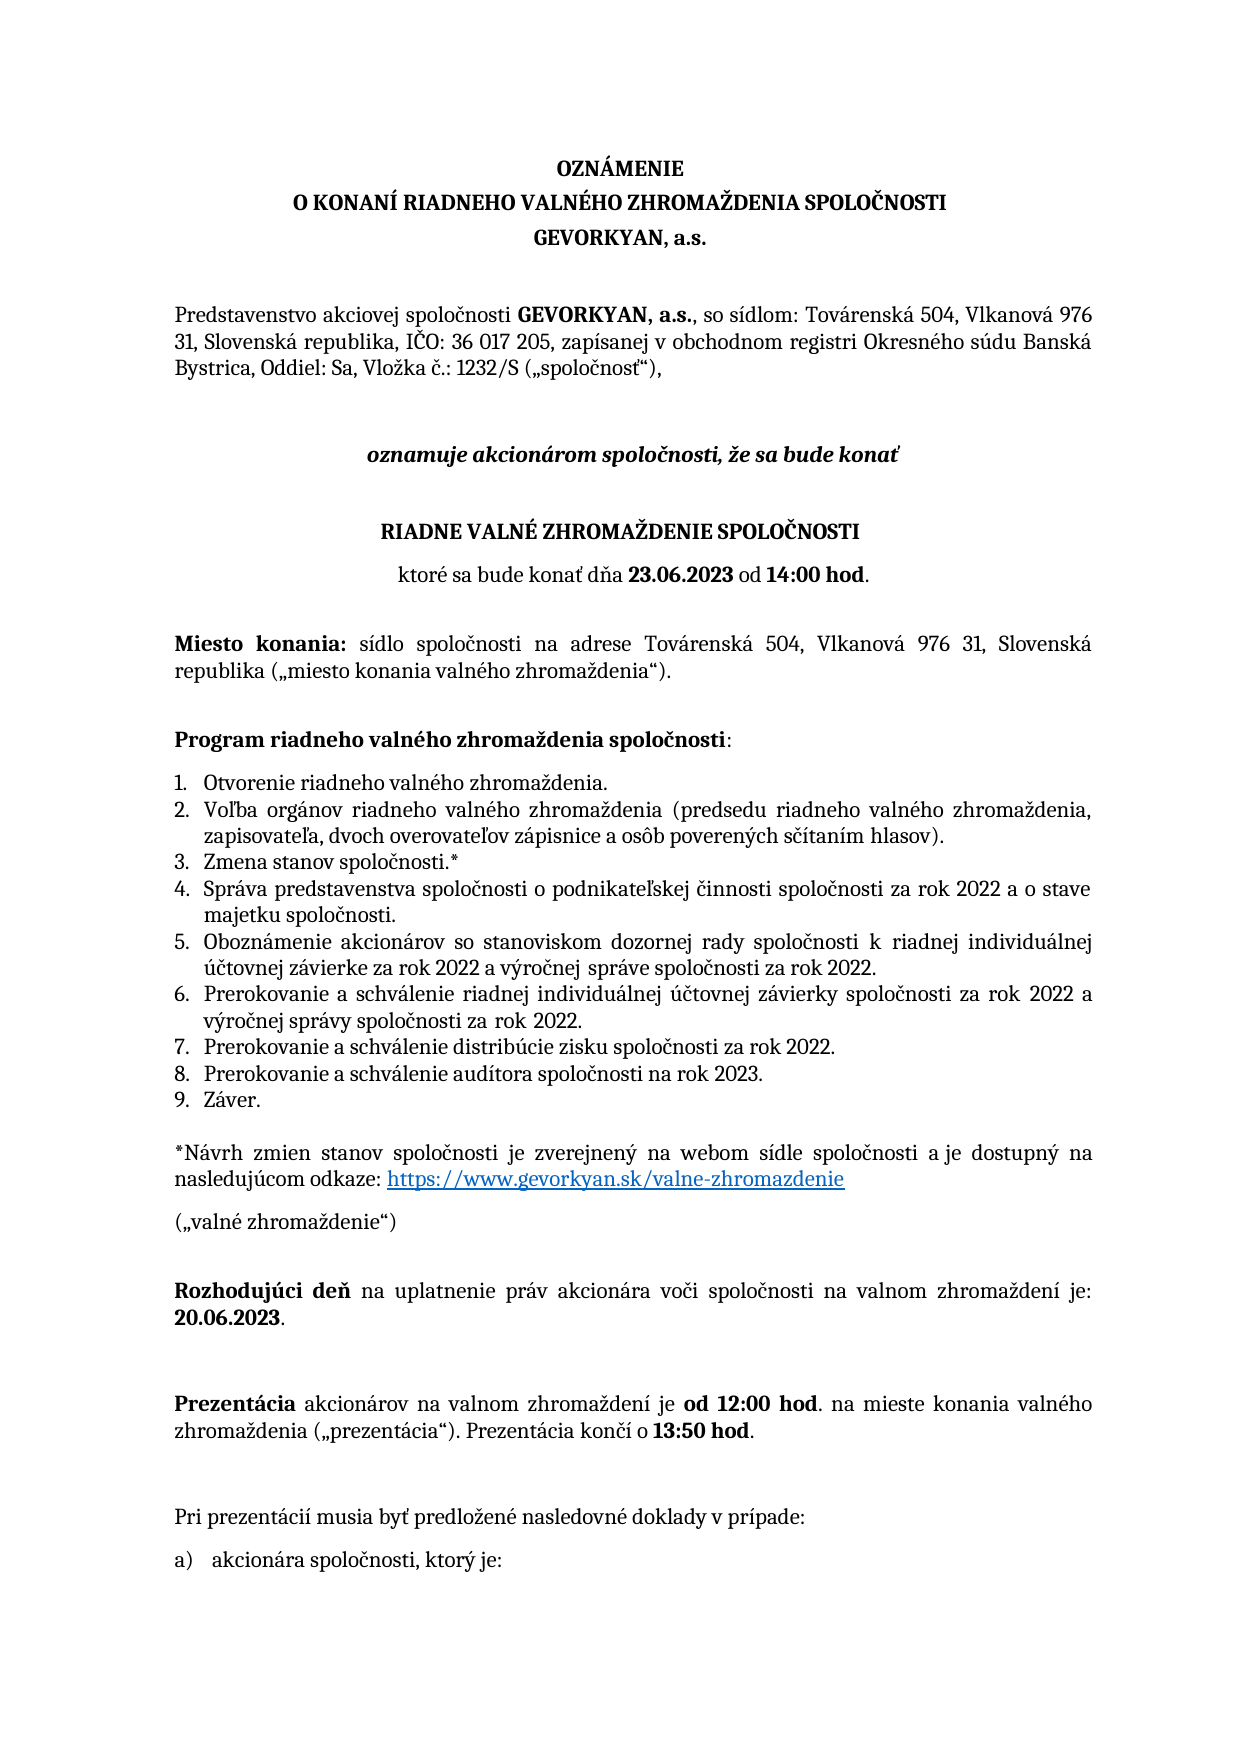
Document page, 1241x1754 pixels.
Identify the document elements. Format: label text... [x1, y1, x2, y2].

list Správa predstavenstva spoločnosti o podnikateľskej činnosti spoločnosti za rok 2022 a o stave majetku spoločnosti. [174, 876, 1093, 928]
text *Návrh zmien stanov spoločnosti je zverejnený na webom sídle spoločnosti a je dostupný na nasledujúcom odkaze: https://www.gevorkyan.sk/valne-zhromazdenie [174, 1139, 1093, 1192]
list Otvorenie riadneho valného zhromaždenia. [174, 770, 1093, 796]
text Prezentácia akcionárov na valnom zhromaždení je od 12:00 hod. na mieste konania valného zhromaždenia („prezentácia“). Prezentácia končí o 13:50 hod. [174, 1390, 1093, 1444]
subtitle RIADNE VALNÉ ZHROMAŽDENIE SPOLOČNOSTI [148, 519, 1093, 545]
text OZNÁMENIE [148, 156, 1093, 182]
text Pri prezentácií musia byť predložené nasledovné doklady v prípade: [174, 1504, 1093, 1530]
list Oboznámenie akcionárov so stanoviskom dozornej rady spoločnosti k riadnej individuálnej účtovnej závierke za rok 2022 a výročnej správe spoločnosti za rok 2022. [174, 928, 1093, 981]
text Predstavenstvo akciovej spoločnosti GEVORKYAN, a.s., so sídlom: Továrenská 504, Vlkanová 976 31, Slovenská republika, IČO: 36 017 205, zapísanej v obchodnom registri Okresného súdu Banská Bystrica, Oddiel: Sa, Vložka č.: 1232/S („spoločnosť“), [174, 302, 1093, 381]
text Miesto konania: sídlo spoločnosti na adrese Továrenská 504, Vlkanová 976 31, Slovenská republika („miesto konania valného zhromaždenia“). [174, 631, 1093, 684]
list Prerokovanie a schválenie distribúcie zisku spoločnosti za rok 2022. [174, 1034, 1093, 1060]
list Voľba orgánov riadneho valného zhromaždenia (predsedu riadneho valného zhromaždenia, zapisovateľa, dvoch overovateľov zápisnice a osôb poverených sčítaním hlasov). [174, 796, 1093, 849]
list Prerokovanie a schválenie audítora spoločnosti na rok 2023. [174, 1060, 1093, 1087]
text Program riadneho valného zhromaždenia spoločnosti: [174, 727, 1093, 753]
text O KONANÍ RIADNEHO VALNÉHO ZHROMAŽDENIA SPOLOČNOSTI [148, 190, 1093, 216]
text oznamuje akcionárom spoločnosti, že sa bude konať [174, 441, 1093, 468]
list Záver. [174, 1087, 1093, 1113]
list akcionára spoločnosti, ktorý je: [174, 1547, 1093, 1573]
list Prerokovanie a schválenie riadnej individuálnej účtovnej závierky spoločnosti za rok 2022 a výročnej správy spoločnosti za rok 2022. [174, 981, 1093, 1034]
text GEVORKYAN, a.s. [148, 224, 1093, 251]
text („valné zhromaždenie“) [174, 1209, 1093, 1235]
text ktoré sa bude konať dňa 23.06.2023 od 14:00 hod. [174, 562, 1093, 588]
list Zmena stanov spoločnosti.* [174, 849, 1093, 876]
text Rozhodujúci deň na uplatnenie práv akcionára voči spoločnosti na valnom zhromaždení je: 20.06.2023. [174, 1278, 1093, 1331]
